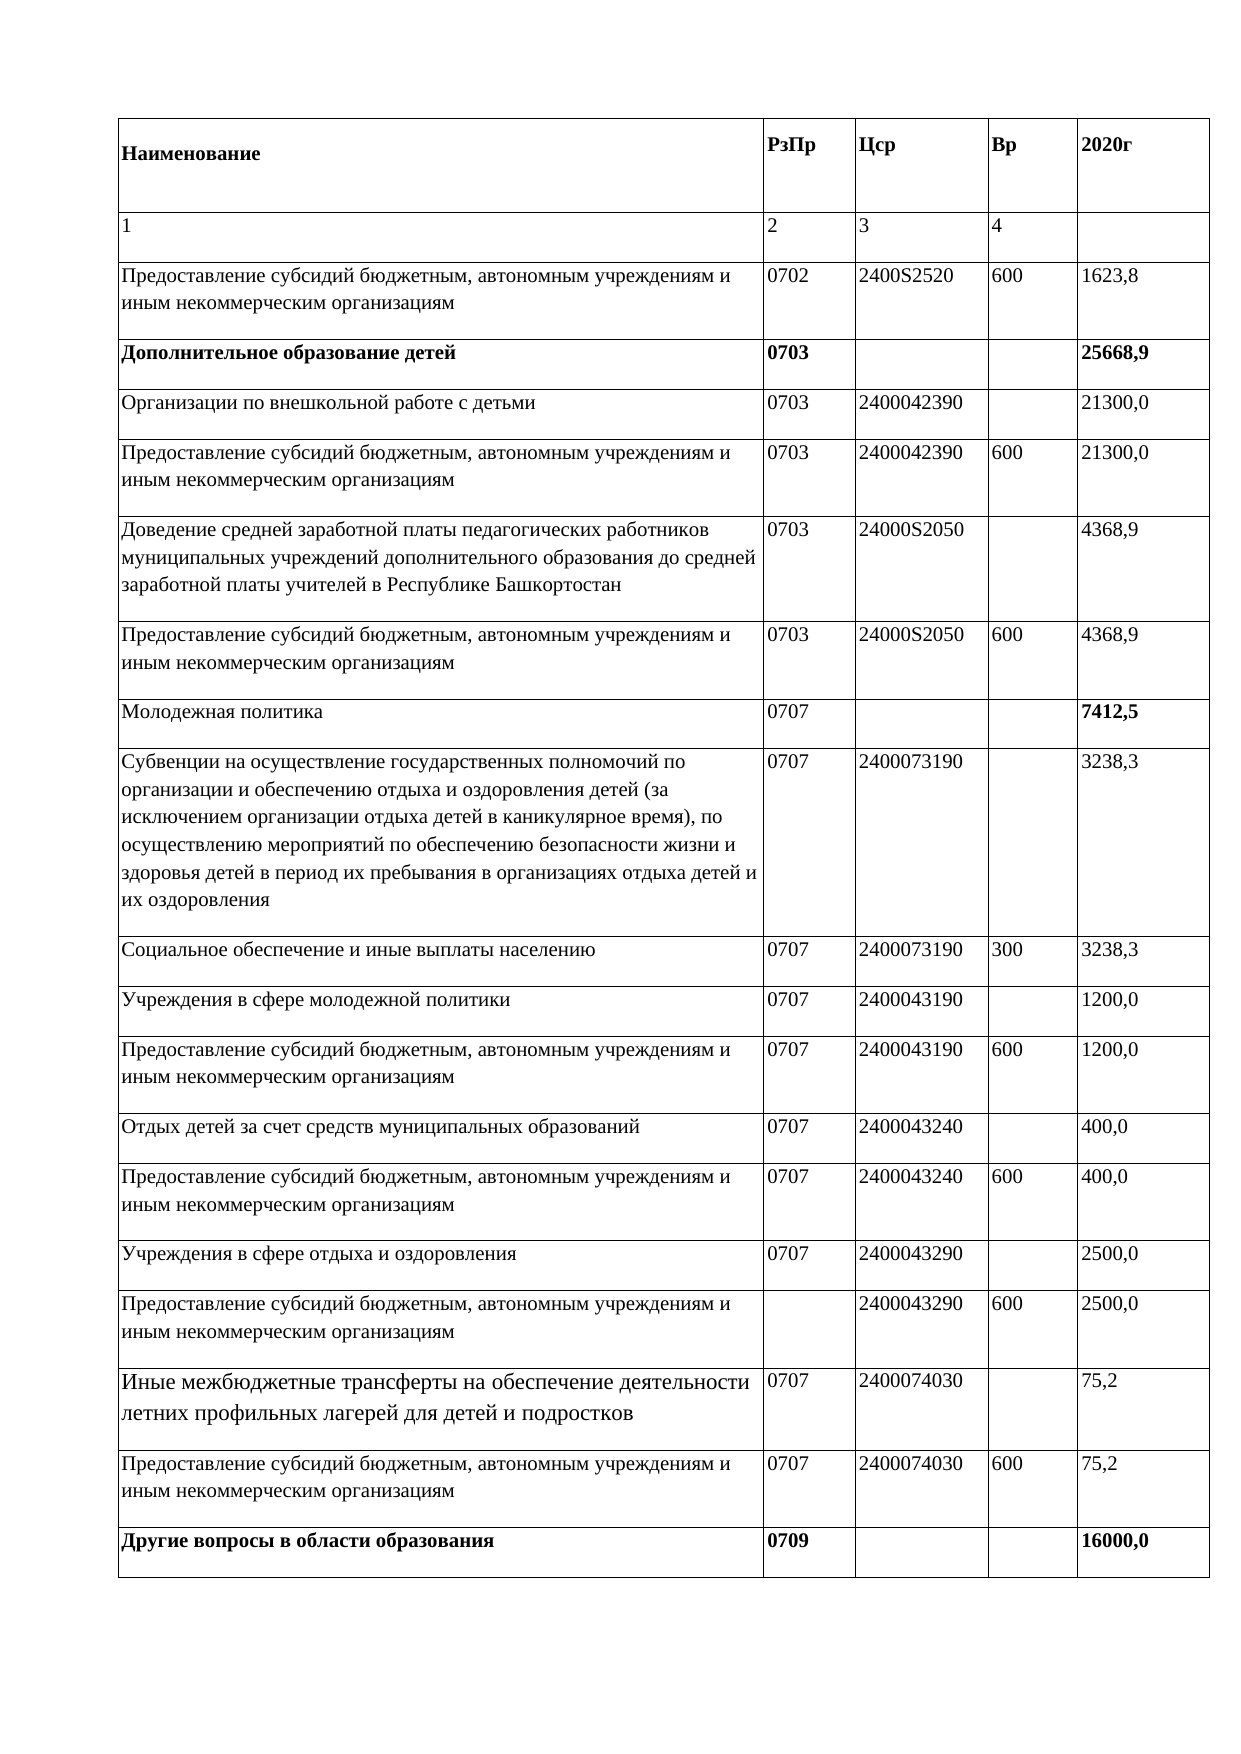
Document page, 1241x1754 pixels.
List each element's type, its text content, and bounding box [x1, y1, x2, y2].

table_cell 0707 [764, 987, 855, 1036]
table_cell [989, 517, 1077, 621]
table_cell 24000S2050 [856, 622, 988, 698]
table_header Наименование [119, 119, 763, 212]
table_cell Предоставление субсидий бюджетным, автономным учреждениям и иным некоммерческим организациям [119, 1164, 763, 1240]
table_cell [989, 700, 1077, 748]
table_cell 2400043290 [856, 1291, 988, 1367]
table_cell [989, 1241, 1077, 1290]
table_cell 0709 [764, 1528, 855, 1577]
table_cell 1200,0 [1078, 1037, 1209, 1113]
table_cell [989, 1369, 1077, 1450]
table_cell 75,2 [1078, 1369, 1209, 1450]
table_cell 3238,3 [1078, 749, 1209, 936]
table_cell [989, 390, 1077, 439]
table_cell [989, 1528, 1077, 1577]
table_cell 2400042390 [856, 390, 988, 439]
table_cell 0707 [764, 1037, 855, 1113]
table_cell [764, 1291, 855, 1367]
table_cell [856, 1528, 988, 1577]
table_cell 0707 [764, 1369, 855, 1450]
table_cell 0707 [764, 937, 855, 986]
table_cell 3238,3 [1078, 937, 1209, 986]
table_cell 2400043240 [856, 1114, 988, 1163]
table_cell Учреждения в сфере отдыха и оздоровления [119, 1241, 763, 1290]
table_cell [856, 340, 988, 389]
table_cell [119, 263, 763, 339]
table_cell Субвенции на осуществление государственных полномочий по организации и обеспечению отдыха и оздоровления детей (за исключением организации отдыха детей в каникулярное время), по осуществлению мероприятий по обеспечению безопасности жизни и здоровья детей в период их пребывания в организациях отдыха детей и их оздоровления [119, 749, 763, 936]
table_cell Предоставление субсидий бюджетным, автономным учреждениям и иным некоммерческим организациям [119, 440, 763, 516]
table_cell 2500,0 [1078, 1291, 1209, 1367]
table_cell 24000S2050 [856, 517, 988, 621]
table_cell Предоставление субсидий бюджетным, автономным учреждениям и иным некоммерческим организациям [119, 1291, 763, 1367]
table_cell 4368,9 [1078, 517, 1209, 621]
table_cell 0707 [764, 1164, 855, 1240]
table_cell 300 [989, 937, 1077, 986]
table_header Вр [989, 119, 1077, 212]
table_cell 2400043190 [856, 1037, 988, 1113]
table_cell 3 [856, 213, 988, 262]
table_cell [989, 749, 1077, 936]
table_cell 0703 [764, 340, 855, 389]
table_cell Предоставление субсидий бюджетным, автономным учреждениям и иным некоммерческим организациям [119, 1037, 763, 1113]
table_cell 2400073190 [856, 937, 988, 986]
table_cell 600 [989, 1291, 1077, 1367]
table_cell 75,2 [1078, 1451, 1209, 1527]
table_cell [1078, 213, 1209, 262]
table_cell 2400043290 [856, 1241, 988, 1290]
table_cell 600 [989, 263, 1077, 339]
table_cell 600 [989, 1164, 1077, 1240]
table_cell 0702 [764, 263, 855, 339]
table_cell [989, 987, 1077, 1036]
table_cell 600 [989, 1037, 1077, 1113]
table_cell 0707 [764, 749, 855, 936]
table_cell Предоставление субсидий бюджетным, автономным учреждениям и иным некоммерческим организациям [119, 1451, 763, 1527]
table_cell Отдых детей за счет средств муниципальных образований [119, 1114, 763, 1163]
table_cell 600 [989, 622, 1077, 698]
table_cell 4368,9 [1078, 622, 1209, 698]
table_cell 400,0 [1078, 1114, 1209, 1163]
table_cell 7412,5 [1078, 700, 1209, 748]
table_cell 21300,0 [1078, 440, 1209, 516]
table_cell 2400042390 [856, 440, 988, 516]
table_header 2020г [1078, 119, 1209, 212]
table_cell 0703 [764, 517, 855, 621]
table_cell 0707 [764, 1114, 855, 1163]
table_cell 2 [764, 213, 855, 262]
table_cell [989, 340, 1077, 389]
table_cell 2400043190 [856, 987, 988, 1036]
table_header Цcр [856, 119, 988, 212]
table_cell 600 [989, 1451, 1077, 1527]
table_cell Другие вопросы в области образования [119, 1528, 763, 1577]
table_cell Молодежная политика [119, 700, 763, 748]
table_cell 2400074030 [856, 1369, 988, 1450]
table_cell 0703 [764, 440, 855, 516]
table_cell 2400073190 [856, 749, 988, 936]
table_cell 4 [989, 213, 1077, 262]
table_cell 1 [119, 213, 763, 262]
table_cell [856, 700, 988, 748]
table_cell Учреждения в сфере молодежной политики [119, 987, 763, 1036]
table_cell 1200,0 [1078, 987, 1209, 1036]
table_cell Социальное обеспечение и иные выплаты населению [119, 937, 763, 986]
table_cell 25668,9 [1078, 340, 1209, 389]
table_cell Организации по внешкольной работе с детьми [119, 390, 763, 439]
table_cell 2500,0 [1078, 1241, 1209, 1290]
table_cell 0703 [764, 390, 855, 439]
table_cell 2400043240 [856, 1164, 988, 1240]
table_header РзПр [764, 119, 855, 212]
table_cell 0707 [764, 1241, 855, 1290]
table_cell 600 [989, 440, 1077, 516]
table_cell Дополнительное образование детей [119, 340, 763, 389]
table_cell Предоставление субсидий бюджетным, автономным учреждениям и иным некоммерческим организациям [119, 622, 763, 698]
table_cell 16000,0 [1078, 1528, 1209, 1577]
table_cell 1623,8 [1078, 263, 1209, 339]
table_cell 21300,0 [1078, 390, 1209, 439]
table_cell 2400074030 [856, 1451, 988, 1527]
table_cell 400,0 [1078, 1164, 1209, 1240]
table_cell 0707 [764, 700, 855, 748]
table_cell 2400S2520 [856, 263, 988, 339]
table_cell 0707 [764, 1451, 855, 1527]
table_cell [989, 1114, 1077, 1163]
table_cell 0703 [764, 622, 855, 698]
table_cell Доведение средней заработной платы педагогических работников муниципальных учреждений дополнительного образования до средней заработной платы учителей в Республике Башкортостан [119, 517, 763, 621]
table_cell Иные межбюджетные трансферты на обеспечение деятельности летних профильных лагерей для детей и подростков [119, 1369, 763, 1450]
